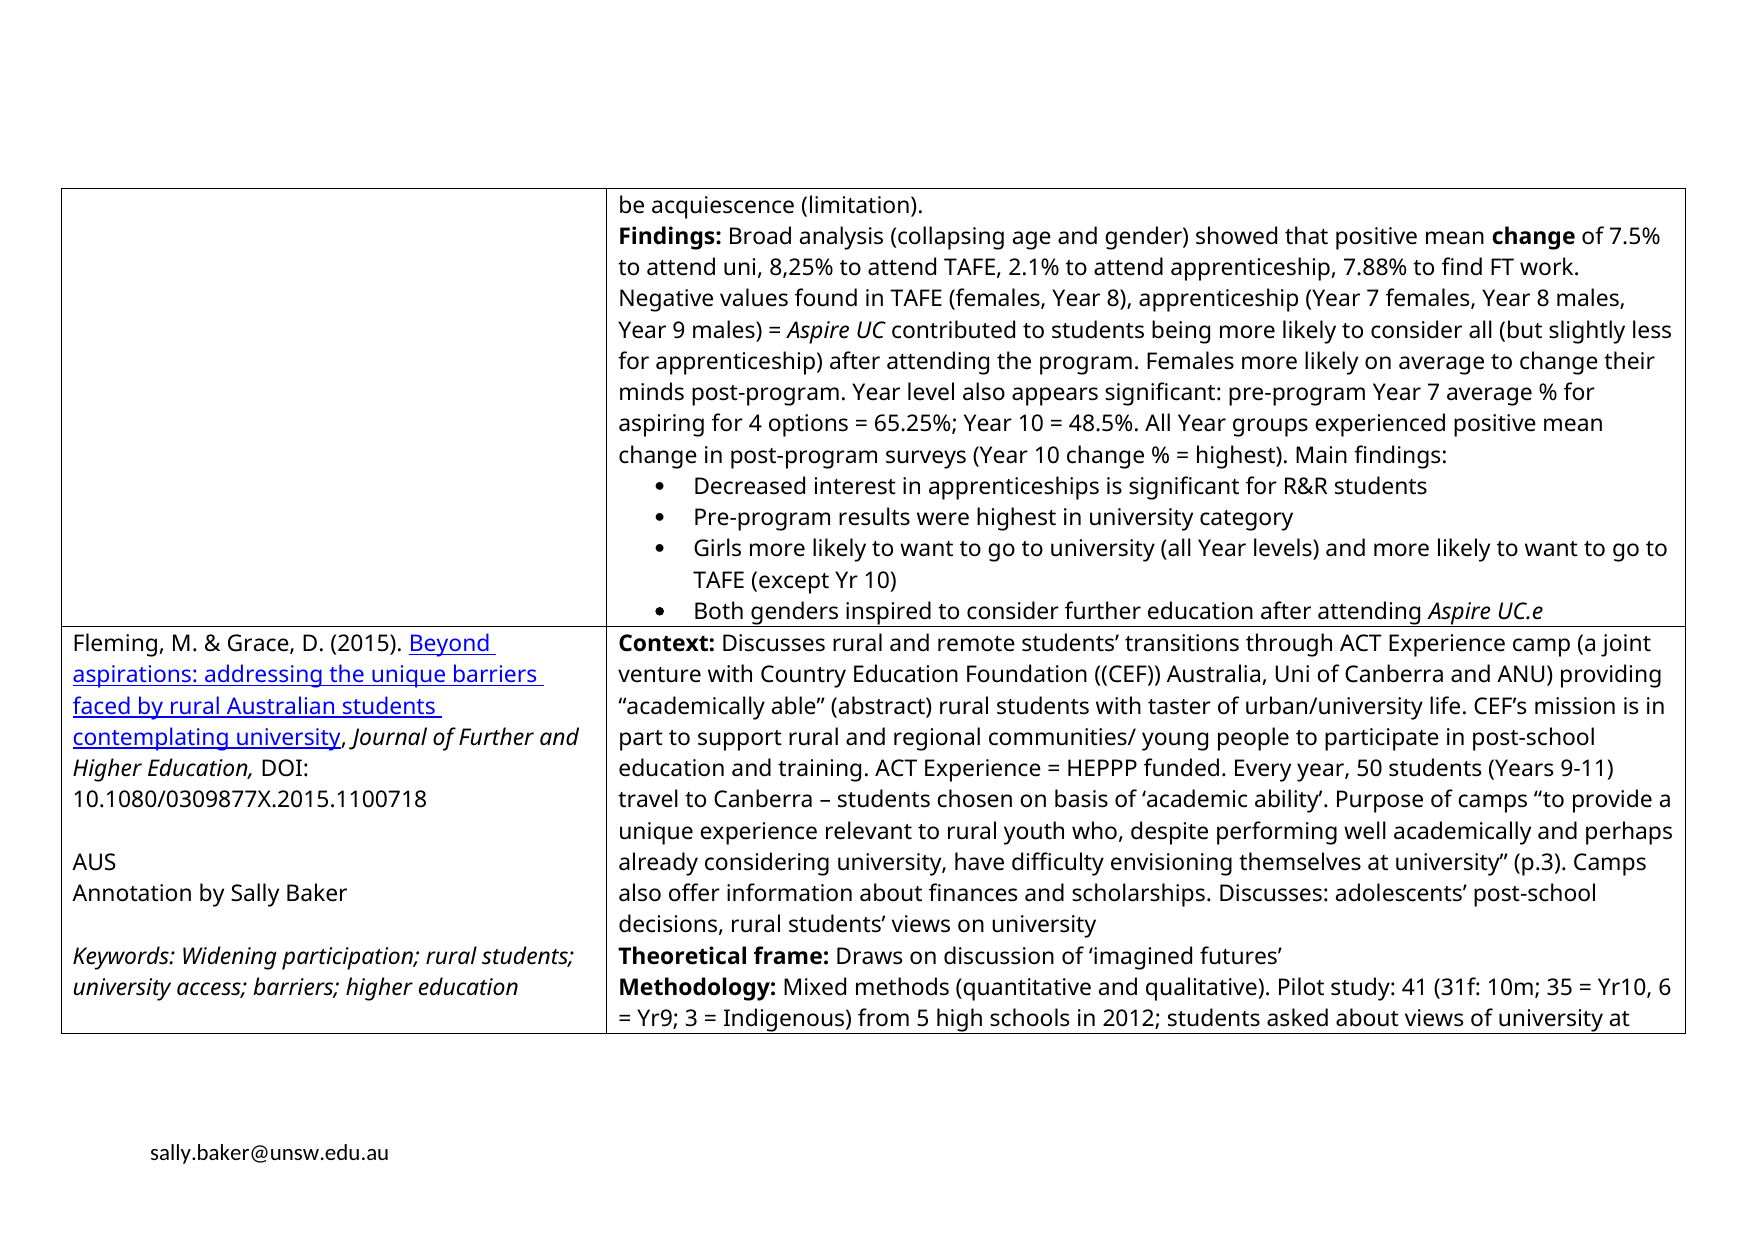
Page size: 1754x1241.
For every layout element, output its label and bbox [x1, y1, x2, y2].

table_cell [607, 189, 1685, 626]
table_cell [62, 627, 606, 1033]
table_cell [62, 189, 606, 626]
table_cell [607, 627, 1685, 1033]
